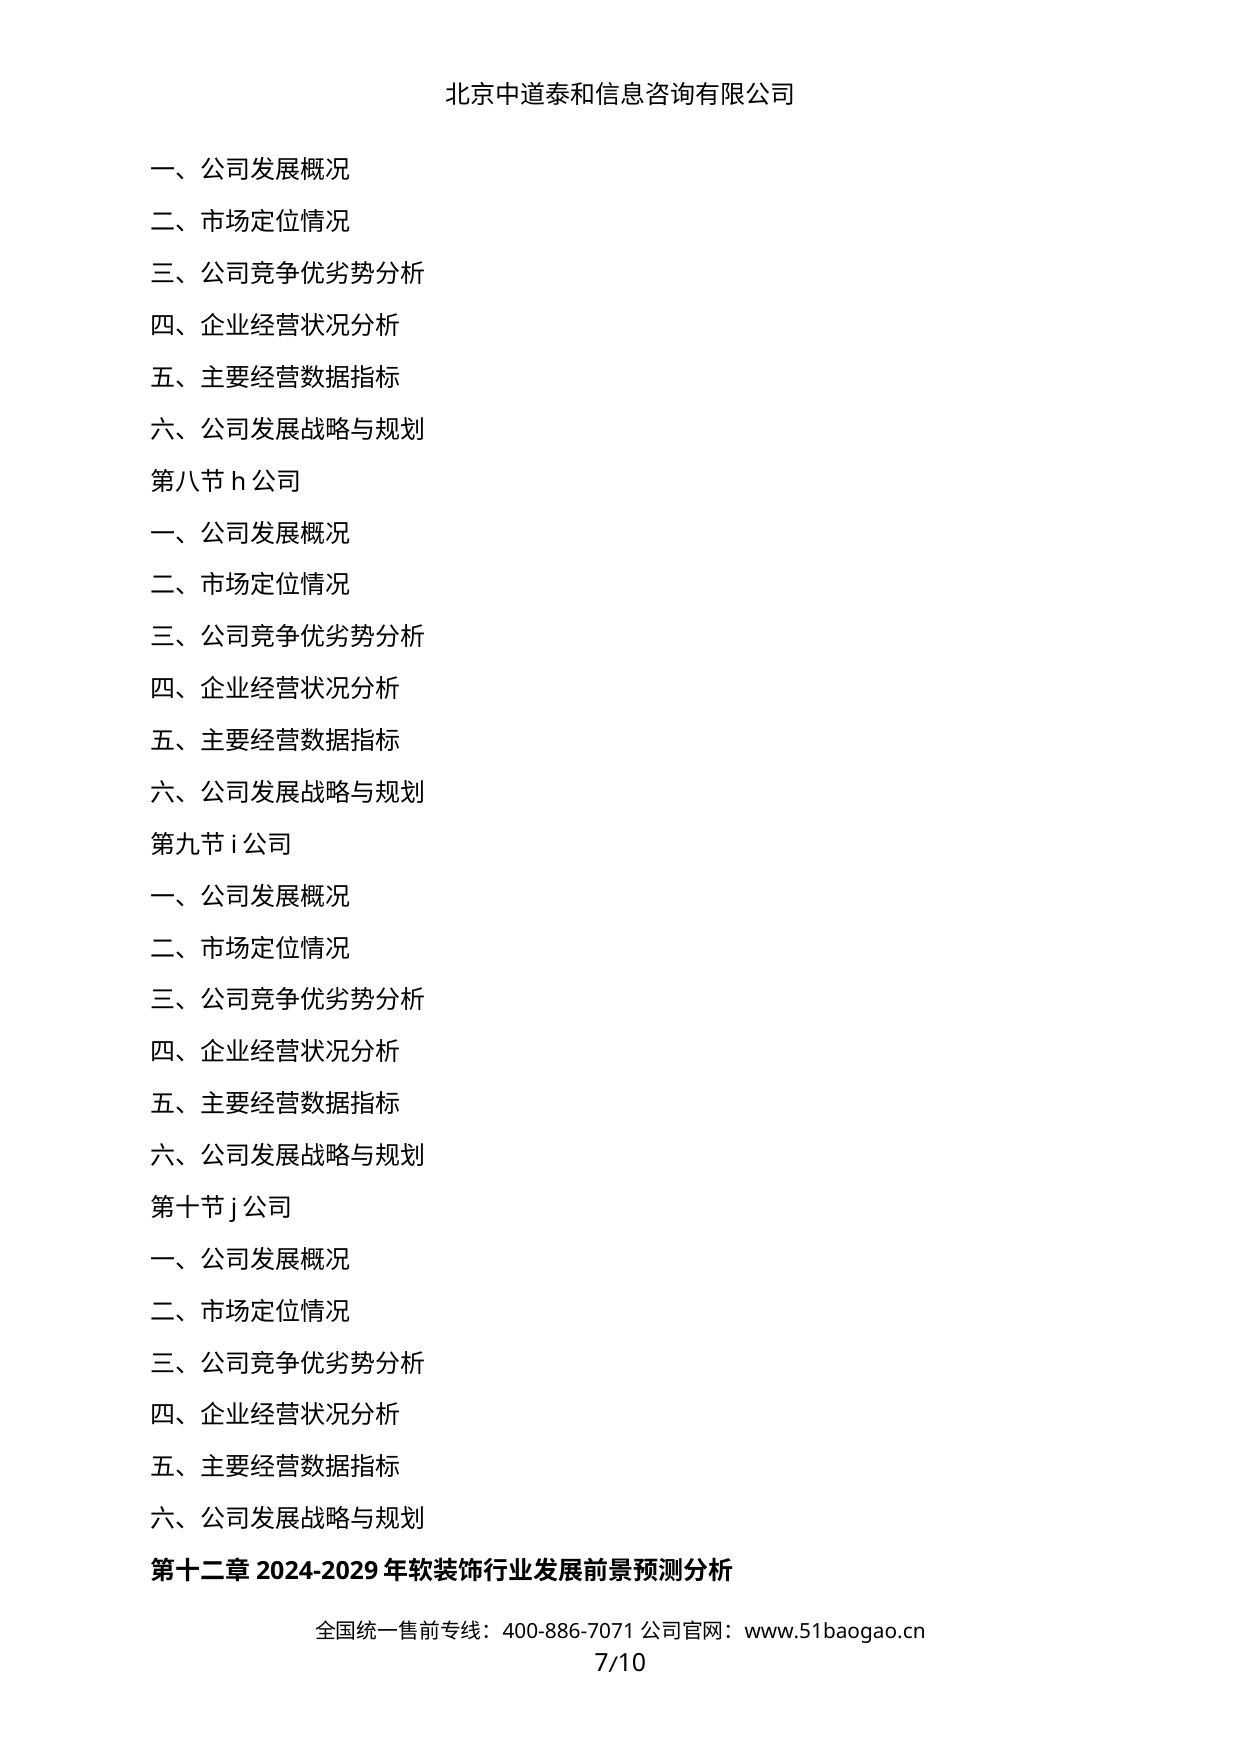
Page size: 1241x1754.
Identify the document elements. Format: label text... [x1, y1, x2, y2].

text 五、主要经营数据指标 [150, 1084, 1090, 1120]
text 一、公司发展概况 [150, 876, 1090, 912]
text 六、公司发展战略与规划 [150, 1136, 1090, 1172]
text 五、主要经营数据指标 [150, 357, 1090, 394]
text 二、市场定位情况 [150, 1291, 1090, 1327]
text 六、公司发展战略与规划 [150, 772, 1090, 809]
text 第八节 h公司 [150, 461, 1090, 497]
text 四、企业经营状况分析 [150, 669, 1090, 705]
text 六、公司发展战略与规划 [150, 1499, 1090, 1535]
text 三、公司竞争优劣势分析 [150, 617, 1090, 653]
text 一、公司发展概况 [150, 1239, 1090, 1276]
text 四、企业经营状况分析 [150, 1032, 1090, 1068]
text 三、公司竞争优劣势分析 [150, 254, 1090, 290]
text 四、企业经营状况分析 [150, 1395, 1090, 1431]
text 五、主要经营数据指标 [150, 1447, 1090, 1483]
text 二、市场定位情况 [150, 202, 1090, 238]
text 第九节 i公司 [150, 824, 1090, 861]
text 三、公司竞争优劣势分析 [150, 1343, 1090, 1379]
text 六、公司发展战略与规划 [150, 409, 1090, 446]
text 五、主要经营数据指标 [150, 721, 1090, 757]
text 二、市场定位情况 [150, 565, 1090, 601]
text 第十节 j公司 [150, 1187, 1090, 1224]
text 一、公司发展概况 [150, 150, 1090, 186]
text 第十二章 2024-2029年软装饰行业发展前景预测分析 [150, 1551, 1090, 1587]
text 一、公司发展概况 [150, 513, 1090, 549]
text 三、公司竞争优劣势分析 [150, 980, 1090, 1016]
text 二、市场定位情况 [150, 928, 1090, 964]
text 四、企业经营状况分析 [150, 306, 1090, 342]
